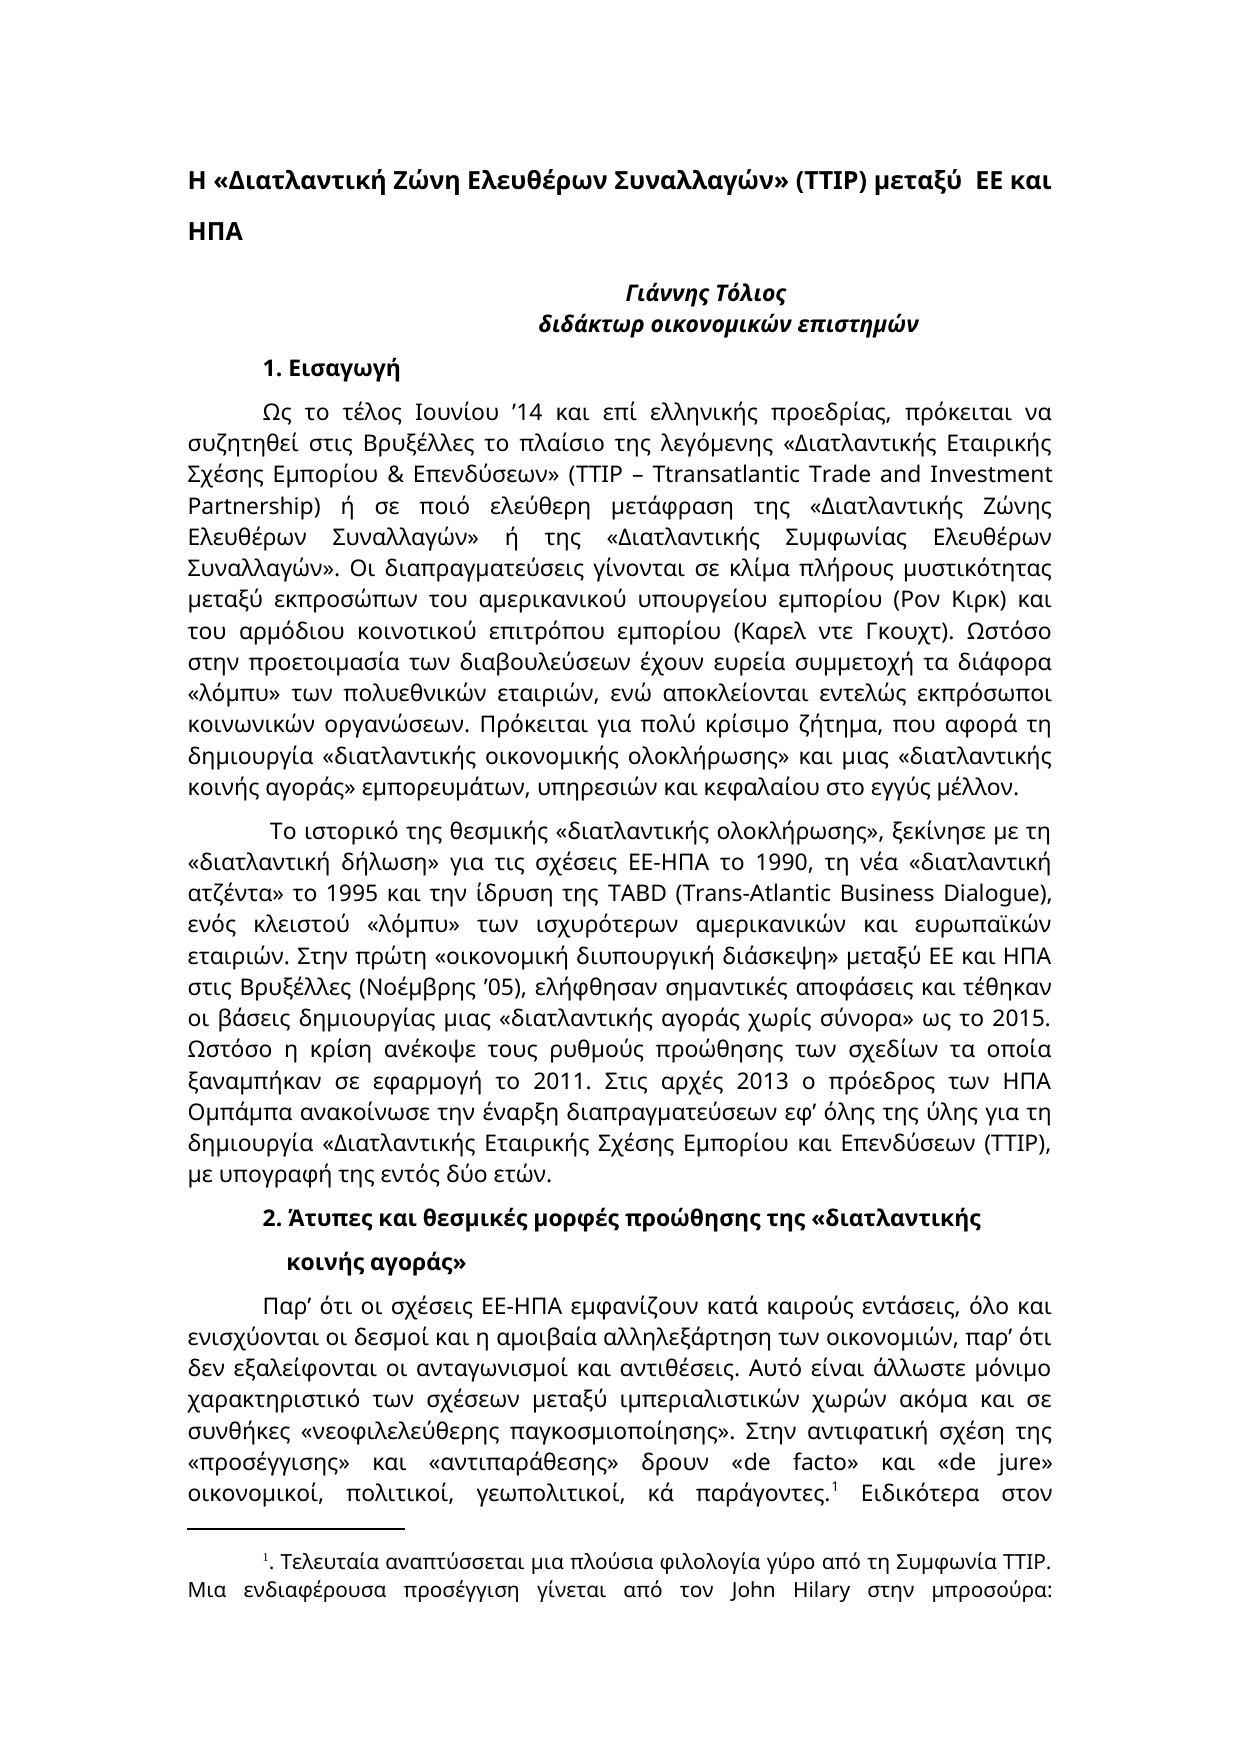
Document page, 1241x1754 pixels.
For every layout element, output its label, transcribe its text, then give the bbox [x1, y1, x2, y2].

subtitle Γιάννης Τόλιος [187, 277, 1053, 308]
text Ως το τέλος Ιουνίου ’14 και επί ελληνικής προεδρίας, πρόκειται να συζητηθεί στις Βρυξέλλες το πλαίσιο της λεγόμενης «Διατλαντικής Εταιρικής Σχέσης Εμπορίου & Επενδύσεων» (TTIP – Ttransatlantic Trade and Investment Partnership) ή σε ποιό ελεύθερη μετάφραση της «Διατλαντικής Ζώνης Ελευθέρων Συναλλαγών» ή της «Διατλαντικής Συμφωνίας Ελευθέρων Συναλλαγών». Οι διαπραγματεύσεις γίνονται σε κλίμα πλήρους μυστικότητας μεταξύ εκπροσώπων του αμερικανικού υπουργείου εμπορίου (Ρον Κιρκ) και του αρμόδιου κοινοτικού επιτρόπου εμπορίου (Καρελ ντε Γκουχτ). Ωστόσο στην προετοιμασία των διαβουλεύσεων έχουν ευρεία συμμετοχή τα διάφορα «λόμπυ» των πολυεθνικών εταιριών, ενώ αποκλείονται εντελώς εκπρόσωποι κοινωνικών οργανώσεων. Πρόκειται για πολύ κρίσιμο ζήτημα, που αφορά τη δημιουργία «διατλαντικής οικονομικής ολοκλήρωσης» και μιας «διατλαντικής κοινής αγοράς» εμπορευμάτων, υπηρεσιών και κεφαλαίου στο εγγύς μέλλον. [187, 396, 1053, 802]
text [187, 1289, 1053, 1508]
text 2. Άτυπες και θεσμικές μορφές προώθησης της «διατλαντικής [187, 1202, 1053, 1233]
text διδάκτωρ οικονομικών επιστημών [187, 308, 1053, 339]
subtitle Η «Διατλαντική Ζώνη Ελευθέρων Συναλλαγών» (ΤΤΙΡ) μεταξύ ΕΕ και ΗΠΑ [187, 162, 1053, 248]
text κοινής αγοράς» [187, 1246, 1053, 1277]
subtitle 1. Εισαγωγή [187, 352, 1053, 383]
text Το ιστορικό της θεσμικής «διατλαντικής ολοκλήρωσης», ξεκίνησε με τη «διατλαντική δήλωση» για τις σχέσεις ΕΕ-ΗΠΑ το 1990, τη νέα «διατλαντική ατζέντα» το 1995 και την ίδρυση της TABD (Trans-Αtlantic Business Dialogue), ενός κλειστού «λόμπυ» των ισχυρότερων αμερικανικών και ευρωπαϊκών εταιριών. Στην πρώτη «οικονομική διυπουργική διάσκεψη» μεταξύ ΕΕ και ΗΠΑ στις Βρυξέλλες (Νοέμβρης ’05), ελήφθησαν σημαντικές αποφάσεις και τέθηκαν οι βάσεις δημιουργίας μιας «διατλαντικής αγοράς χωρίς σύνορα» ως το 2015. Ωστόσο η κρίση ανέκοψε τους ρυθμούς προώθησης των σχεδίων τα οποία ξαναμπήκαν σε εφαρμογή το 2011. Στις αρχές 2013 ο πρόεδρος των ΗΠΑ Ομπάμπα ανακοίνωσε την έναρξη διαπραγματεύσεων εφ’ όλης της ύλης για τη δημιουργία «Διατλαντικής Εταιρικής Σχέσης Εμπορίου και Επενδύσεων (ΤΤΙΡ), με υπογραφή της εντός δύο ετών. [187, 814, 1053, 1189]
